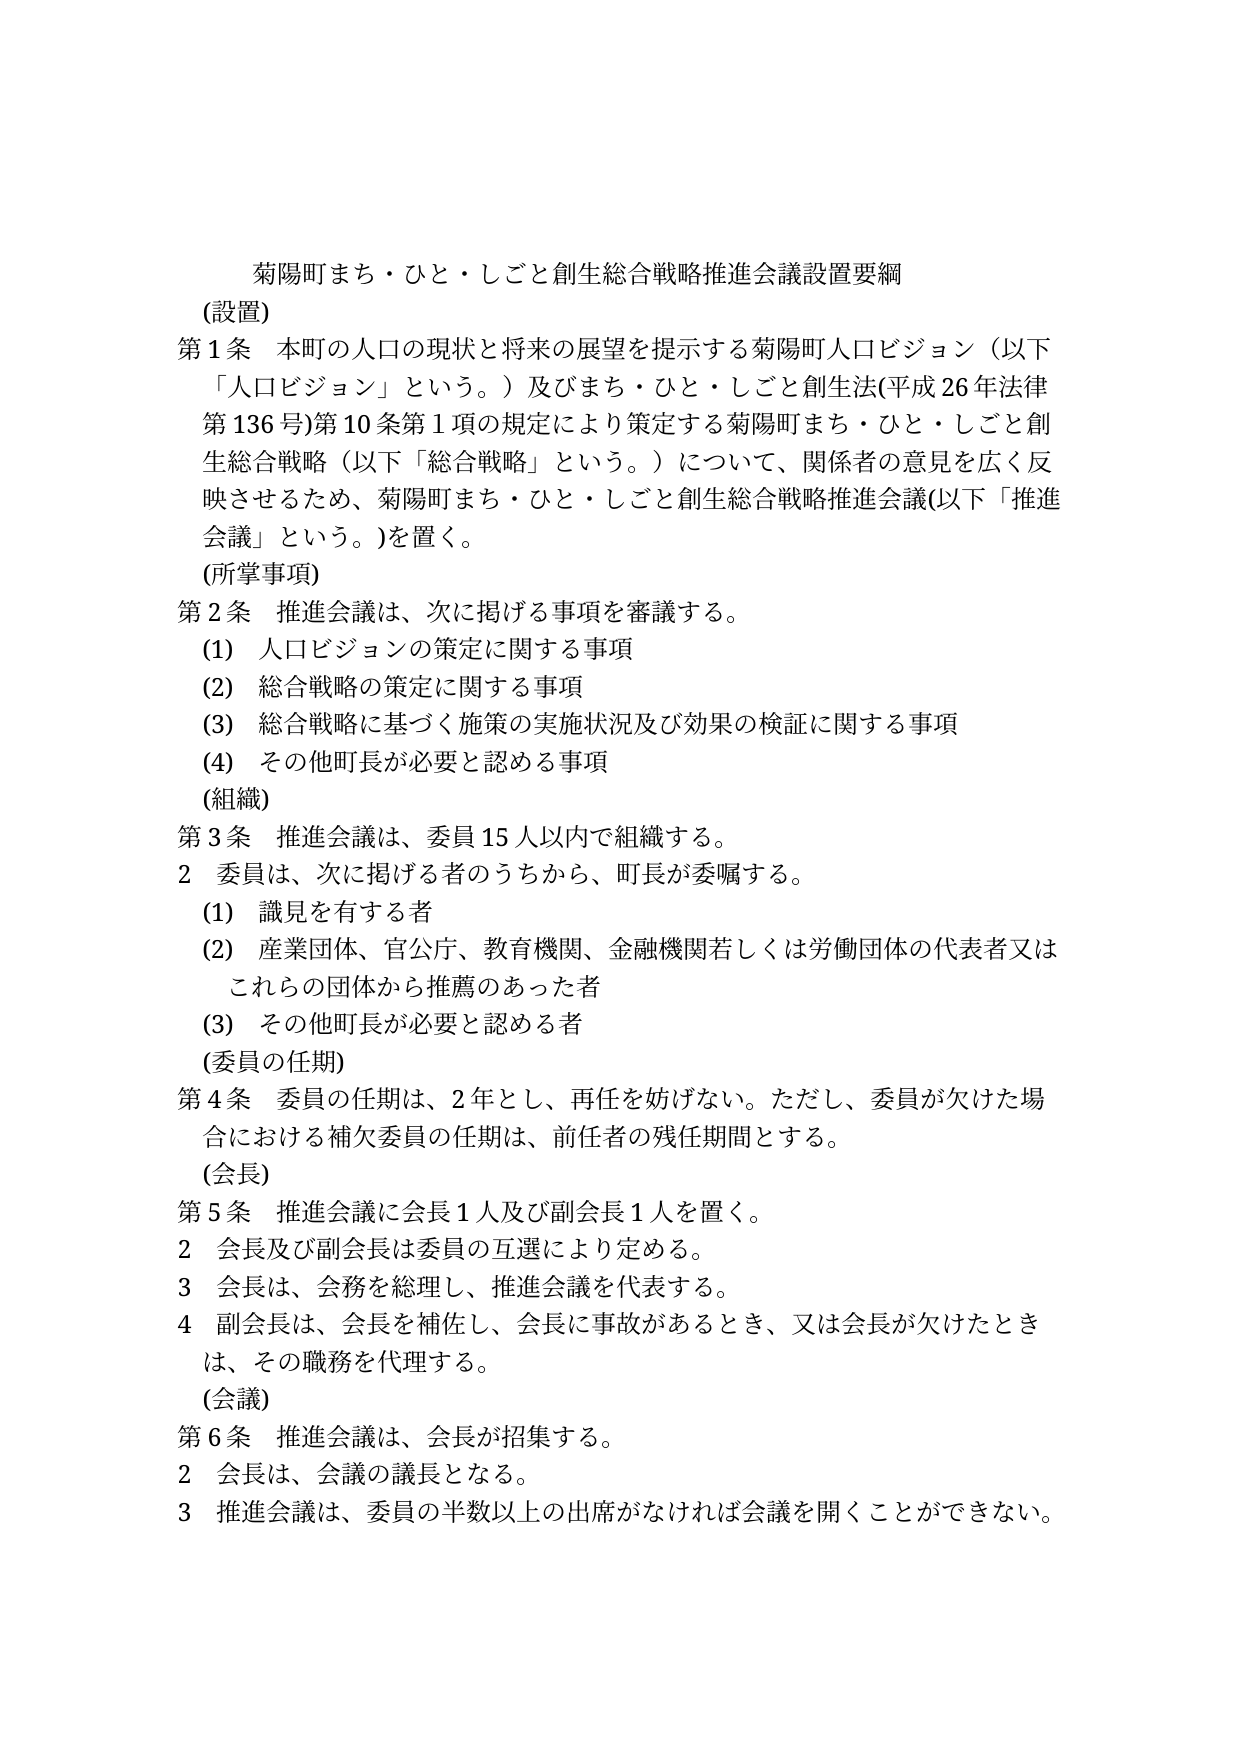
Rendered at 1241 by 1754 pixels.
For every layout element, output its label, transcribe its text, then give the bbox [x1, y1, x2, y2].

text (4) その他町長が必要と認める事項 [177, 742, 1063, 779]
text (組織) [177, 779, 1063, 817]
text 第5条 推進会議に会長1人及び副会長1人を置く。 [177, 1192, 1063, 1229]
text (2) 総合戦略の策定に関する事項 [202, 667, 1063, 704]
text (3) その他町長が必要と認める者 [177, 1004, 1063, 1042]
text (会長) [177, 1154, 1063, 1192]
text (委員の任期) [177, 1042, 1063, 1079]
text (1) 人口ビジョンの策定に関する事項 [202, 629, 1063, 667]
text 第6条 推進会議は、会長が招集する。 [177, 1417, 1063, 1454]
text 第1条 本町の人口の現状と将来の展望を提示する菊陽町人口ビジョン（以下「人口ビジョン」という。）及びまち・ひと・しごと創生法(平成26年法律第136号)第10条第１項の規定により策定する菊陽町まち・ひと・しごと創生総合戦略（以下「総合戦略」という。）について、関係者の意見を広く反映させるため、菊陽町まち・ひと・しごと創生総合戦略推進会議(以下「推進会議」という。)を置く。 [177, 329, 1063, 554]
text 2 会長は、会議の議長となる。 [177, 1454, 1063, 1492]
text (設置) [177, 292, 1063, 329]
text 第2条 推進会議は、次に掲げる事項を審議する。 [177, 592, 1063, 629]
text 4 副会長は、会長を補佐し、会長に事故があるとき、又は会長が欠けたときは、その職務を代理する。 [177, 1304, 1063, 1379]
text (所掌事項) [177, 554, 1063, 592]
text (2) 産業団体、官公庁、教育機関、金融機関若しくは労働団体の代表者又はこれらの団体から推薦のあった者 [202, 929, 1063, 1004]
text (3) 総合戦略に基づく施策の実施状況及び効果の検証に関する事項 [177, 704, 1063, 742]
text 3 推進会議は、委員の半数以上の出席がなければ会議を開くことができない。 [177, 1492, 1063, 1529]
text 3 会長は、会務を総理し、推進会議を代表する。 [177, 1267, 1063, 1304]
text 2 会長及び副会長は委員の互選により定める。 [177, 1229, 1063, 1267]
text (会議) [177, 1379, 1063, 1417]
text (1) 識見を有する者 [177, 892, 1063, 929]
text 第3条 推進会議は、委員15人以内で組織する。 [177, 817, 1063, 854]
text 菊陽町まち・ひと・しごと創生総合戦略推進会議設置要綱 [177, 254, 1063, 292]
text 第4条 委員の任期は、2年とし、再任を妨げない。ただし、委員が欠けた場合における補欠委員の任期は、前任者の残任期間とする。 [177, 1079, 1063, 1154]
text 2 委員は、次に掲げる者のうちから、町長が委嘱する。 [177, 854, 1063, 892]
